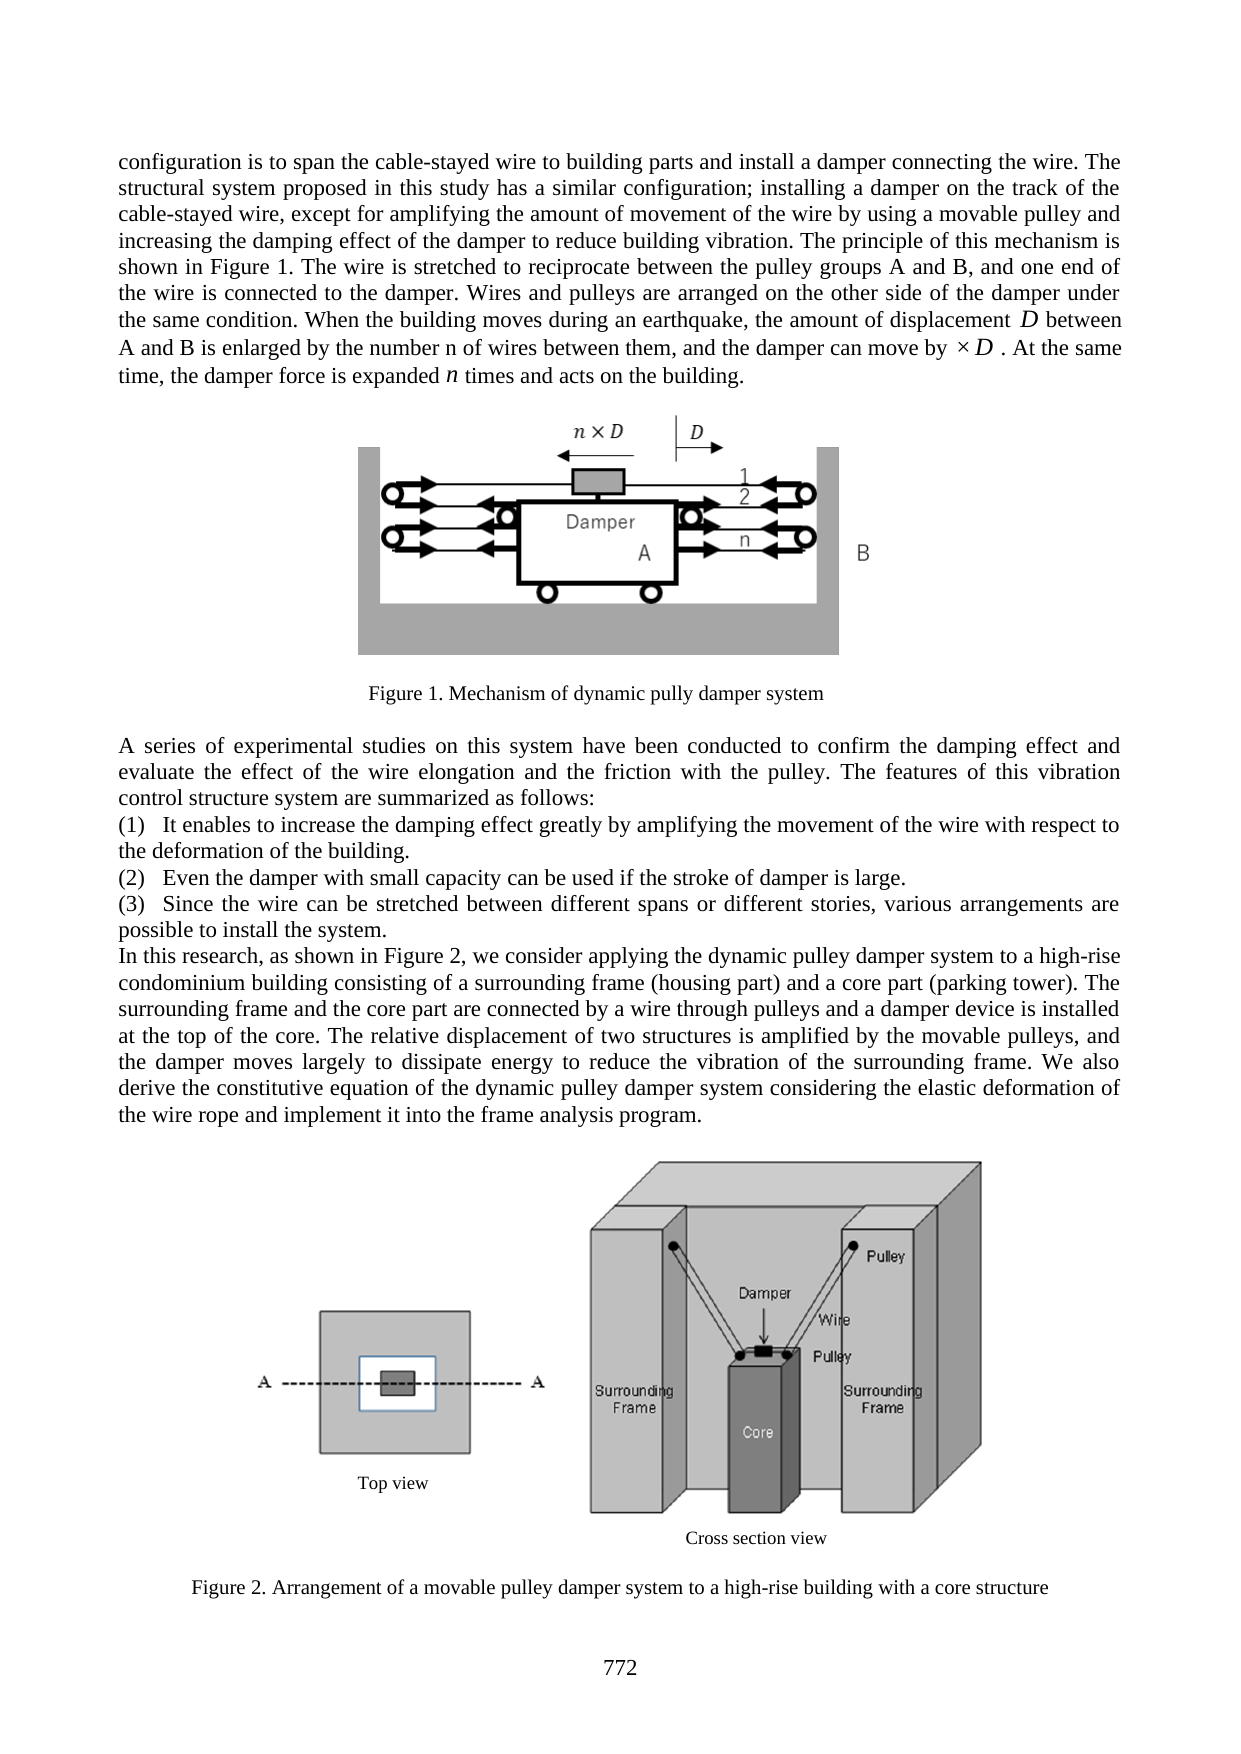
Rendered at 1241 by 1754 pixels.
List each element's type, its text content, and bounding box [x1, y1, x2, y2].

text Figure 1. Mechanism of dynamic pully damper system [118, 681, 1122, 705]
text In this research, as shown in Figure 2, we consider applying the dynamic pulley damper system to a high-rise condominium building consisting of a surrounding frame (housing part) and a core part (parking tower). The surrounding frame and the core part are connected by a wire through pulleys and a damper device is installed at the top of the core. The relative displacement of two structures is amplified by the movable pulleys, and the damper moves largely to dissipate energy to reduce the vibration of the surrounding frame. We also derive the constitutive equation of the dynamic pulley damper system considering the elastic deformation of the wire rope and implement it into the frame analysis program. [118, 943, 1122, 1127]
text A series of experimental studies on this system have been conducted to confirm the damping effect and evaluate the effect of the wire elongation and the friction with the pulley. The features of this vibration control structure system are summarized as follows: [118, 732, 1122, 811]
text (1) It enables to increase the damping effect greatly by amplifying the movement of the wire with respect to the deformation of the building. [118, 811, 1122, 863]
text (2) Even the damper with small capacity can be used if the stroke of damper is large. [118, 863, 1122, 890]
picture [358, 415, 883, 655]
text Figure 2. Arrangement of a movable pulley damper system to a high-rise building with a core structure [118, 1575, 1122, 1599]
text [118, 148, 1122, 389]
text (3) Since the wire can be stretched between different spans or different stories, various arrangements are possible to install the system. [118, 890, 1122, 943]
